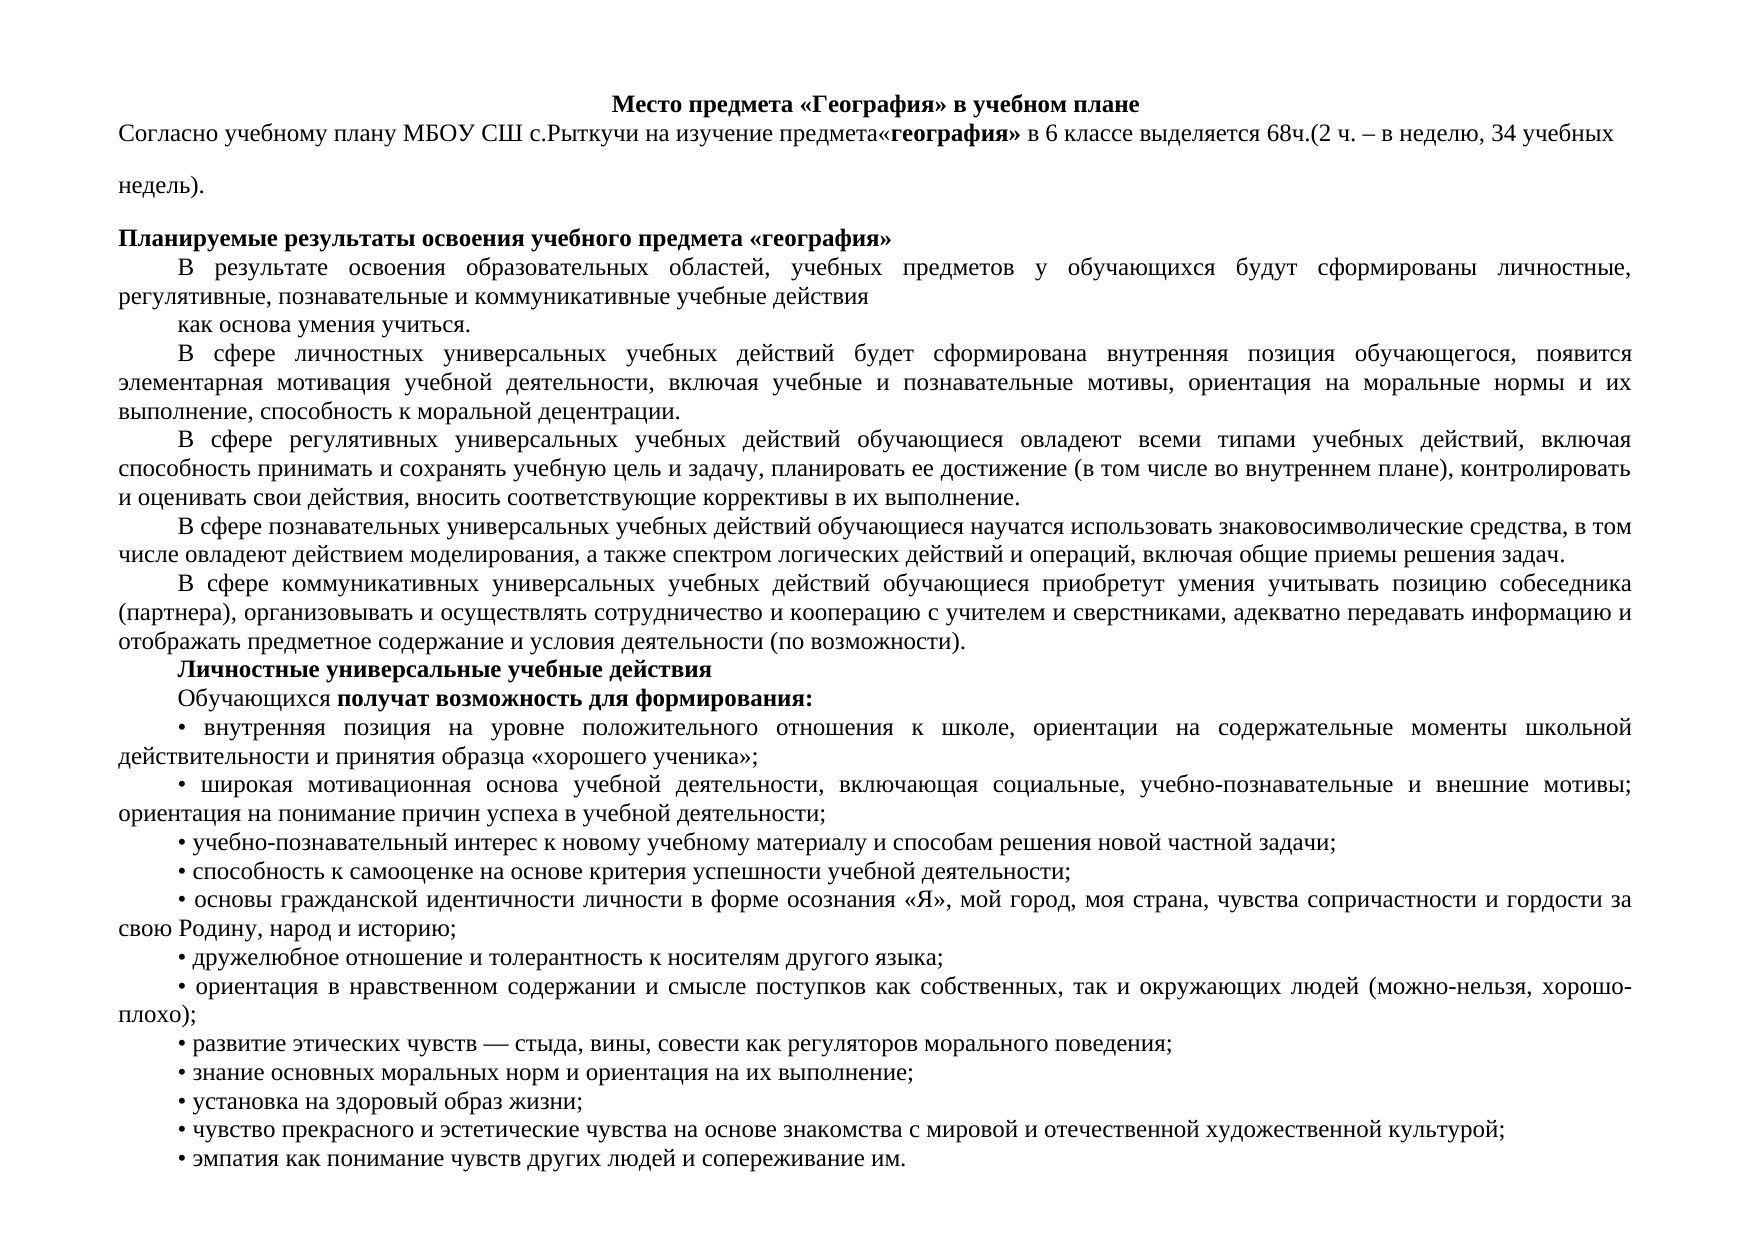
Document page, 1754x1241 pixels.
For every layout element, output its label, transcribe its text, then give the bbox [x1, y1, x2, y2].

text • способность к самооценке на основе критерия успешности учебной деятельности; [118, 856, 1633, 884]
text В результате освоения образовательных областей, учебных предметов у обучающихся будут сформированы личностные, регулятивные, познавательные и коммуникативные учебные действия [118, 252, 1633, 309]
text В сфере регулятивных универсальных учебных действий обучающиеся овладеют всеми типами учебных действий, включая способность принимать и сохранять учебную цель и задачу, планировать ее достижение (в том числе во внутреннем плане), контролировать и оценивать свои действия, вносить соответствующие коррективы в их выполнение. [118, 424, 1633, 511]
text Согласно учебному плану МБОУ СШ с.Рыткучи на изучение предмета«география» в 6 классе выделяется 68ч.(2 ч. – в неделю, 34 учебных [118, 118, 1633, 146]
text • развитие этических чувств — стыда, вины, совести как регуляторов морального поведения; [118, 1028, 1633, 1057]
text • внутренняя позиция на уровне положительного отношения к школе, ориентации на содержательные моменты школьной действительности и принятия образца «хорошего ученика»; [118, 712, 1633, 769]
text Обучающихся получат возможность для формирования: [118, 683, 1633, 712]
text Место предмета «География» в учебном плане [118, 89, 1633, 118]
text Личностные универсальные учебные действия [118, 654, 1633, 683]
text В сфере личностных универсальных учебных действий будет сформирована внутренняя позиция обучающегося, появится элементарная мотивация учебной деятельности, включая учебные и познавательные мотивы, ориентация на моральные нормы и их выполнение, способность к моральной децентрации. [118, 338, 1633, 424]
text • эмпатия как понимание чувств других людей и сопереживание им. [118, 1143, 1633, 1172]
text • установка на здоровый образ жизни; [118, 1086, 1633, 1114]
text • чувство прекрасного и эстетические чувства на основе знакомства с мировой и отечественной художественной культурой; [118, 1114, 1633, 1143]
text • ориентация в нравственном содержании и смысле поступков как собственных, так и окружающих людей (можно-нельзя, хорошо-плохо); [118, 971, 1633, 1028]
text как основа умения учиться. [118, 309, 1633, 338]
text • учебно-познавательный интерес к новому учебному материалу и способам решения новой частной задачи; [118, 827, 1633, 856]
text недель). [118, 171, 1633, 199]
text • знание основных моральных норм и ориентация на их выполнение; [118, 1057, 1633, 1086]
text В сфере познавательных универсальных учебных действий обучающиеся научатся использовать знаковосимволические средства, в том числе овладеют действием моделирования, а также спектром логических действий и операций, включая общие приемы решения задач. [118, 511, 1633, 568]
text Планируемые результаты освоения учебного предмета «география» [118, 223, 1633, 252]
text В сфере коммуникативных универсальных учебных действий обучающиеся приобретут умения учитывать позицию собеседника (партнера), организовывать и осуществлять сотрудничество и кооперацию с учителем и сверстниками, адекватно передавать информацию и отображать предметное содержание и условия деятельности (по возможности). [118, 568, 1633, 654]
text • дружелюбное отношение и толерантность к носителям другого языка; [118, 942, 1633, 971]
text • основы гражданской идентичности личности в форме осознания «Я», мой город, моя страна, чувства сопричастности и гордости за свою Родину, народ и историю; [118, 884, 1633, 942]
text • широкая мотивационная основа учебной деятельности, включающая социальные, учебно-познавательные и внешние мотивы; ориентация на понимание причин успеха в учебной деятельности; [118, 769, 1633, 827]
